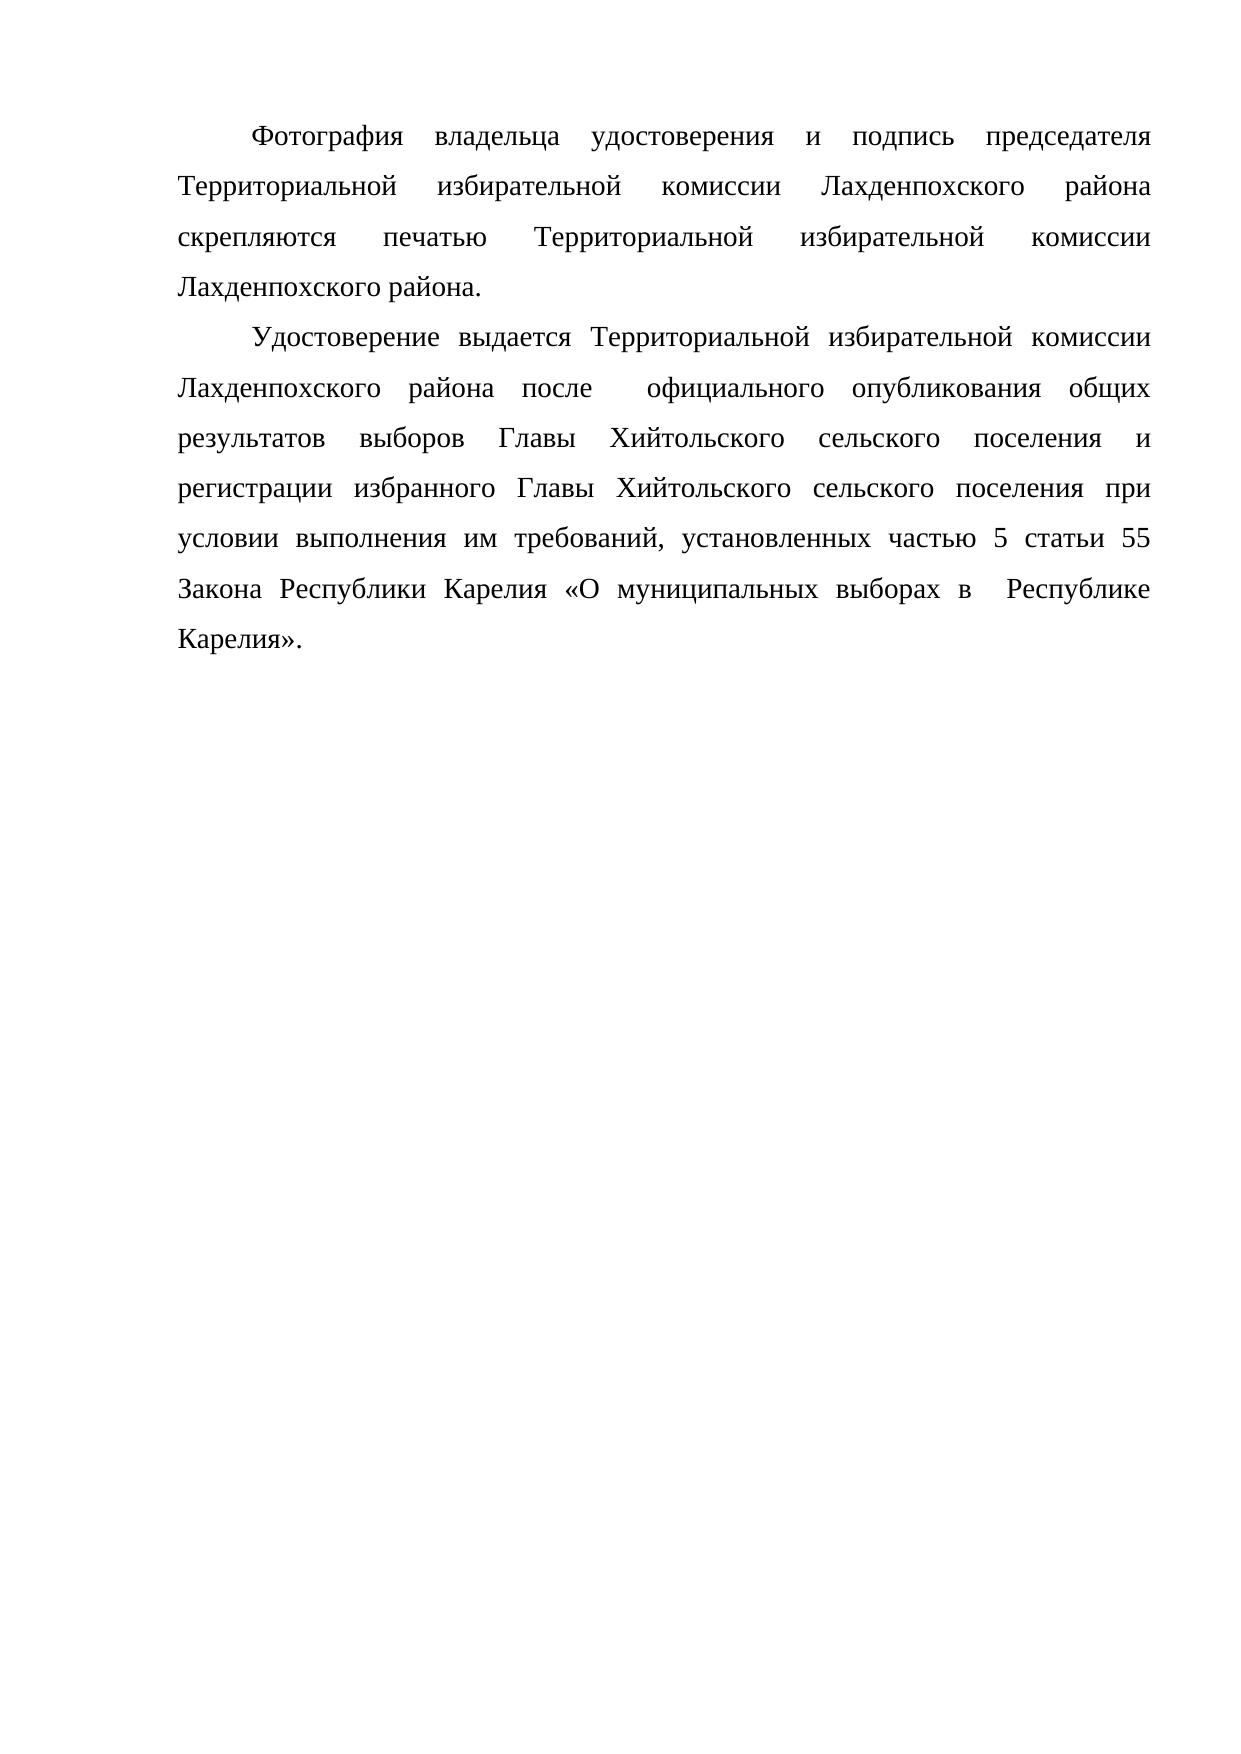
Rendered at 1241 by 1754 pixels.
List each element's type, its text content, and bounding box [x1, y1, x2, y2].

text Удостоверение выдается Территориальной избирательной комиссии Лахденпохского района после официального опубликования общих результатов выборов Главы Хийтольского сельского поселения и регистрации избранного Главы Хийтольского сельского поселения при условии выполнения им требований, установленных частью 5 статьи 55 Закона Республики Карелия «О муниципальных выборах в Республике Карелия». [177, 319, 1152, 655]
text Фотография владельца удостоверения и подпись председателя Территориальной избирательной комиссии Лахденпохского района скрепляются печатью Территориальной избирательной комиссии Лахденпохского района. [177, 118, 1152, 303]
